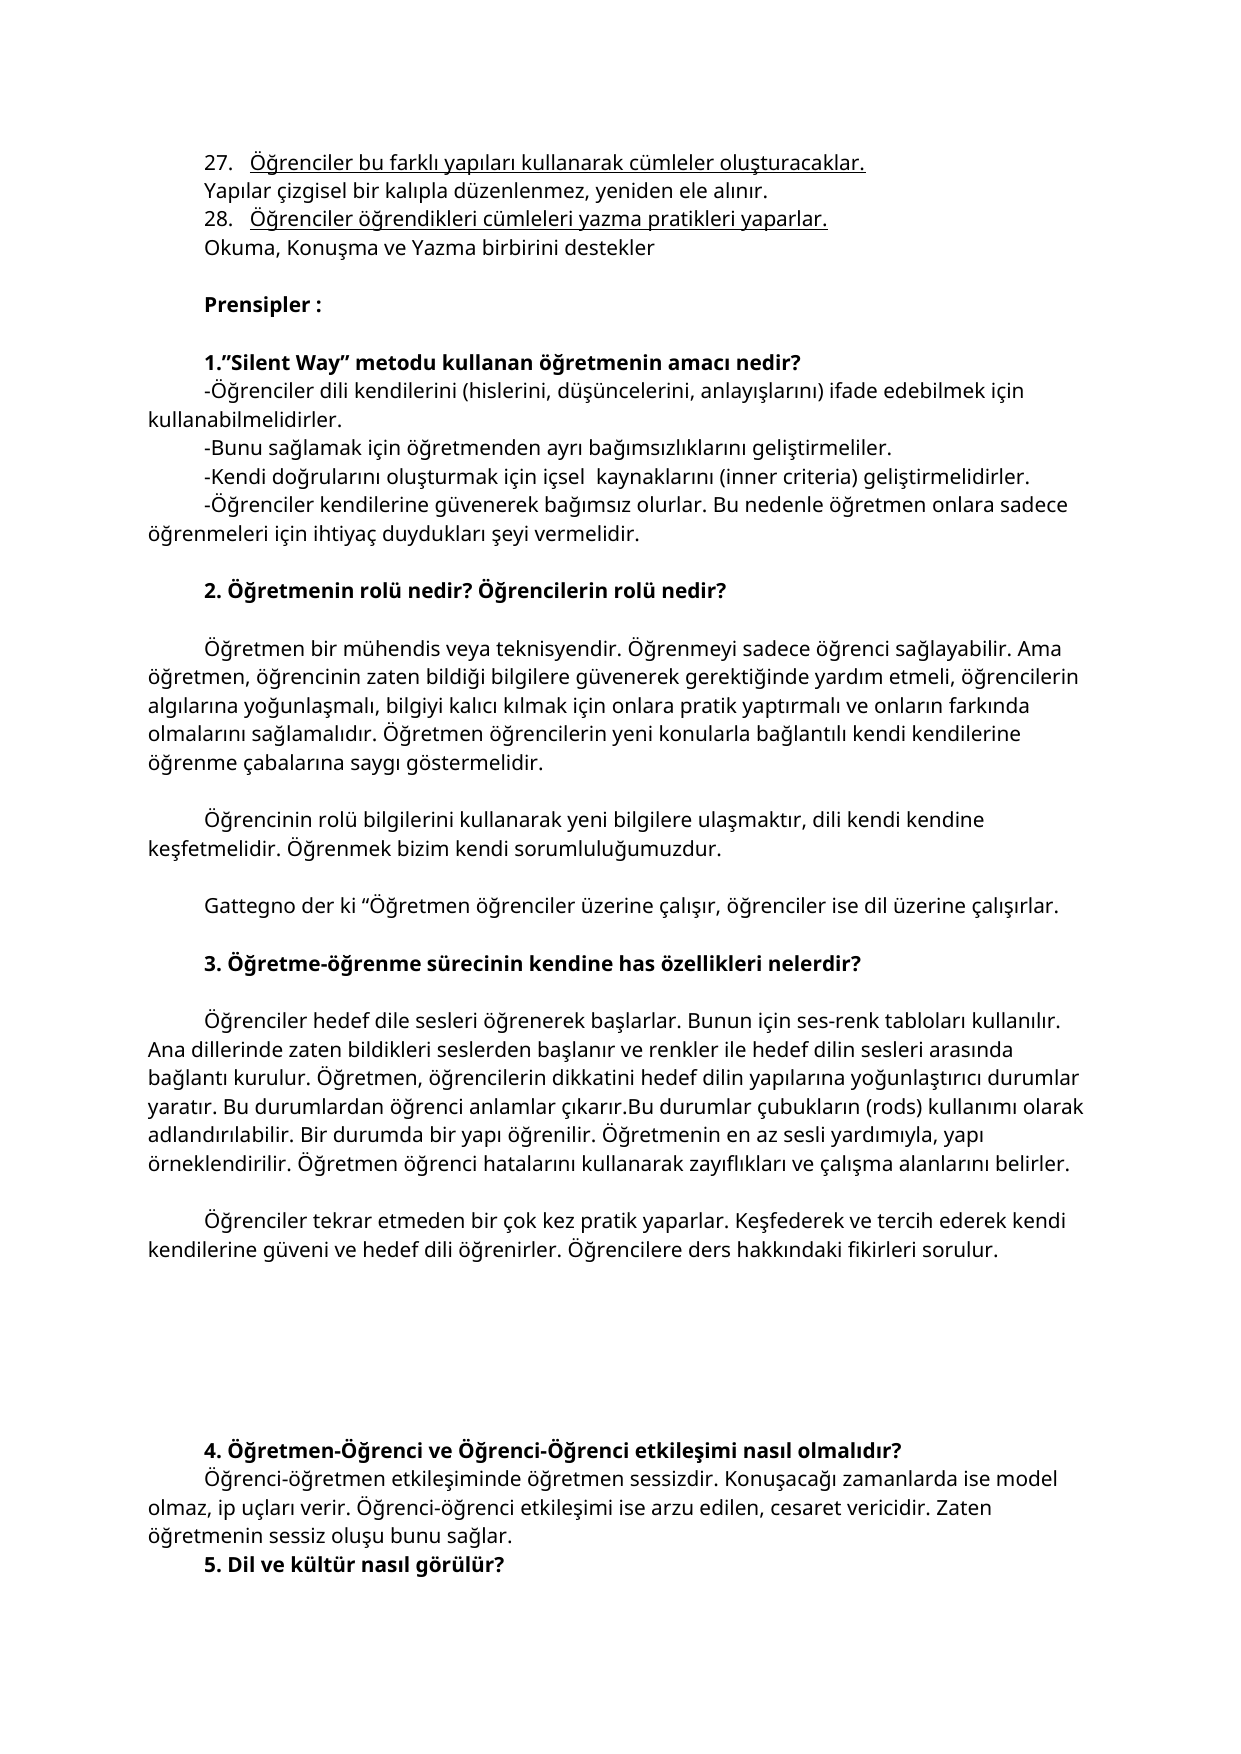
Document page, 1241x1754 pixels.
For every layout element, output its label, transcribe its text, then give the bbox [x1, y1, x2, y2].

text 28. Öğrenciler öğrendikleri cümleleri yazma pratikleri yaparlar. [148, 204, 1093, 233]
text -Öğrenciler kendilerine güvenerek bağımsız olurlar. Bu nedenle öğretmen onlara sadece öğrenmeleri için ihtiyaç duydukları şeyi vermelidir. [148, 490, 1093, 547]
text 2. Öğretmenin rolü nedir? Öğrencilerin rolü nedir? [148, 576, 1093, 605]
text 4. Öğretmen-Öğrenci ve Öğrenci-Öğrenci etkileşimi nasıl olmalıdır? [148, 1436, 1093, 1464]
text Prensipler : [148, 291, 1093, 319]
text 1.”Silent Way” metodu kullanan öğretmenin amacı nedir? [148, 348, 1093, 377]
text Öğrencinin rolü bilgilerini kullanarak yeni bilgilere ulaşmaktır, dili kendi kendine keşfetmelidir. Öğrenmek bizim kendi sorumluluğumuzdur. [148, 805, 1093, 862]
text 3. Öğretme-öğrenme sürecinin kendine has özellikleri nelerdir? [148, 949, 1093, 977]
text Öğrenciler tekrar etmeden bir çok kez pratik yaparlar. Keşfederek ve tercih ederek kendi kendilerine güveni ve hedef dili öğrenirler. Öğrencilere ders hakkındaki fikirleri sorulur. [148, 1206, 1093, 1263]
text Öğrenciler hedef dile sesleri öğrenerek başlarlar. Bunun için ses-renk tabloları kullanılır. Ana dillerinde zaten bildikleri seslerden başlanır ve renkler ile hedef dilin sesleri arasında bağlantı kurulur. Öğretmen, öğrencilerin dikkatini hedef dilin yapılarına yoğunlaştırıcı durumlar yaratır. Bu durumlardan öğrenci anlamlar çıkarır.Bu durumlar çubukların (rods) kullanımı olarak adlandırılabilir. Bir durumda bir yapı öğrenilir. Öğretmenin en az sesli yardımıyla, yapı örneklendirilir. Öğretmen öğrenci hatalarını kullanarak zayıflıkları ve çalışma alanlarını belirler. [148, 1007, 1093, 1177]
text Öğretmen bir mühendis veya teknisyendir. Öğrenmeyi sadece öğrenci sağlayabilir. Ama öğretmen, öğrencinin zaten bildiği bilgilere güvenerek gerektiğinde yardım etmeli, öğrencilerin algılarına yoğunlaşmalı, bilgiyi kalıcı kılmak için onlara pratik yaptırmalı ve onların farkında olmalarını sağlamalıdır. Öğretmen öğrencilerin yeni konularla bağlantılı kendi kendilerine öğrenme çabalarına saygı göstermelidir. [148, 634, 1093, 776]
text 5. Dil ve kültür nasıl görülür? [148, 1550, 1093, 1578]
text -Kendi doğrularını oluşturmak için içsel kaynaklarını (inner criteria) geliştirmelidirler. [148, 462, 1093, 490]
text -Bunu sağlamak için öğretmenden ayrı bağımsızlıklarını geliştirmeliler. [148, 433, 1093, 462]
text -Öğrenciler dili kendilerini (hislerini, düşüncelerini, anlayışlarını) ifade edebilmek için kullanabilmelidirler. [148, 377, 1093, 433]
text 27. Öğrenciler bu farklı yapıları kullanarak cümleler oluşturacaklar. [148, 148, 1093, 176]
text Öğrenci-öğretmen etkileşiminde öğretmen sessizdir. Konuşacağı zamanlarda ise model olmaz, ip uçları verir. Öğrenci-öğrenci etkileşimi ise arzu edilen, cesaret vericidir. Zaten öğretmenin sessiz oluşu bunu sağlar. [148, 1464, 1093, 1550]
text Gattegno der ki “Öğretmen öğrenciler üzerine çalışır, öğrenciler ise dil üzerine çalışırlar. [148, 891, 1093, 920]
text Yapılar çizgisel bir kalıpla düzenlenmez, yeniden ele alınır. [148, 176, 1093, 204]
text Okuma, Konuşma ve Yazma birbirini destekler [148, 233, 1093, 261]
